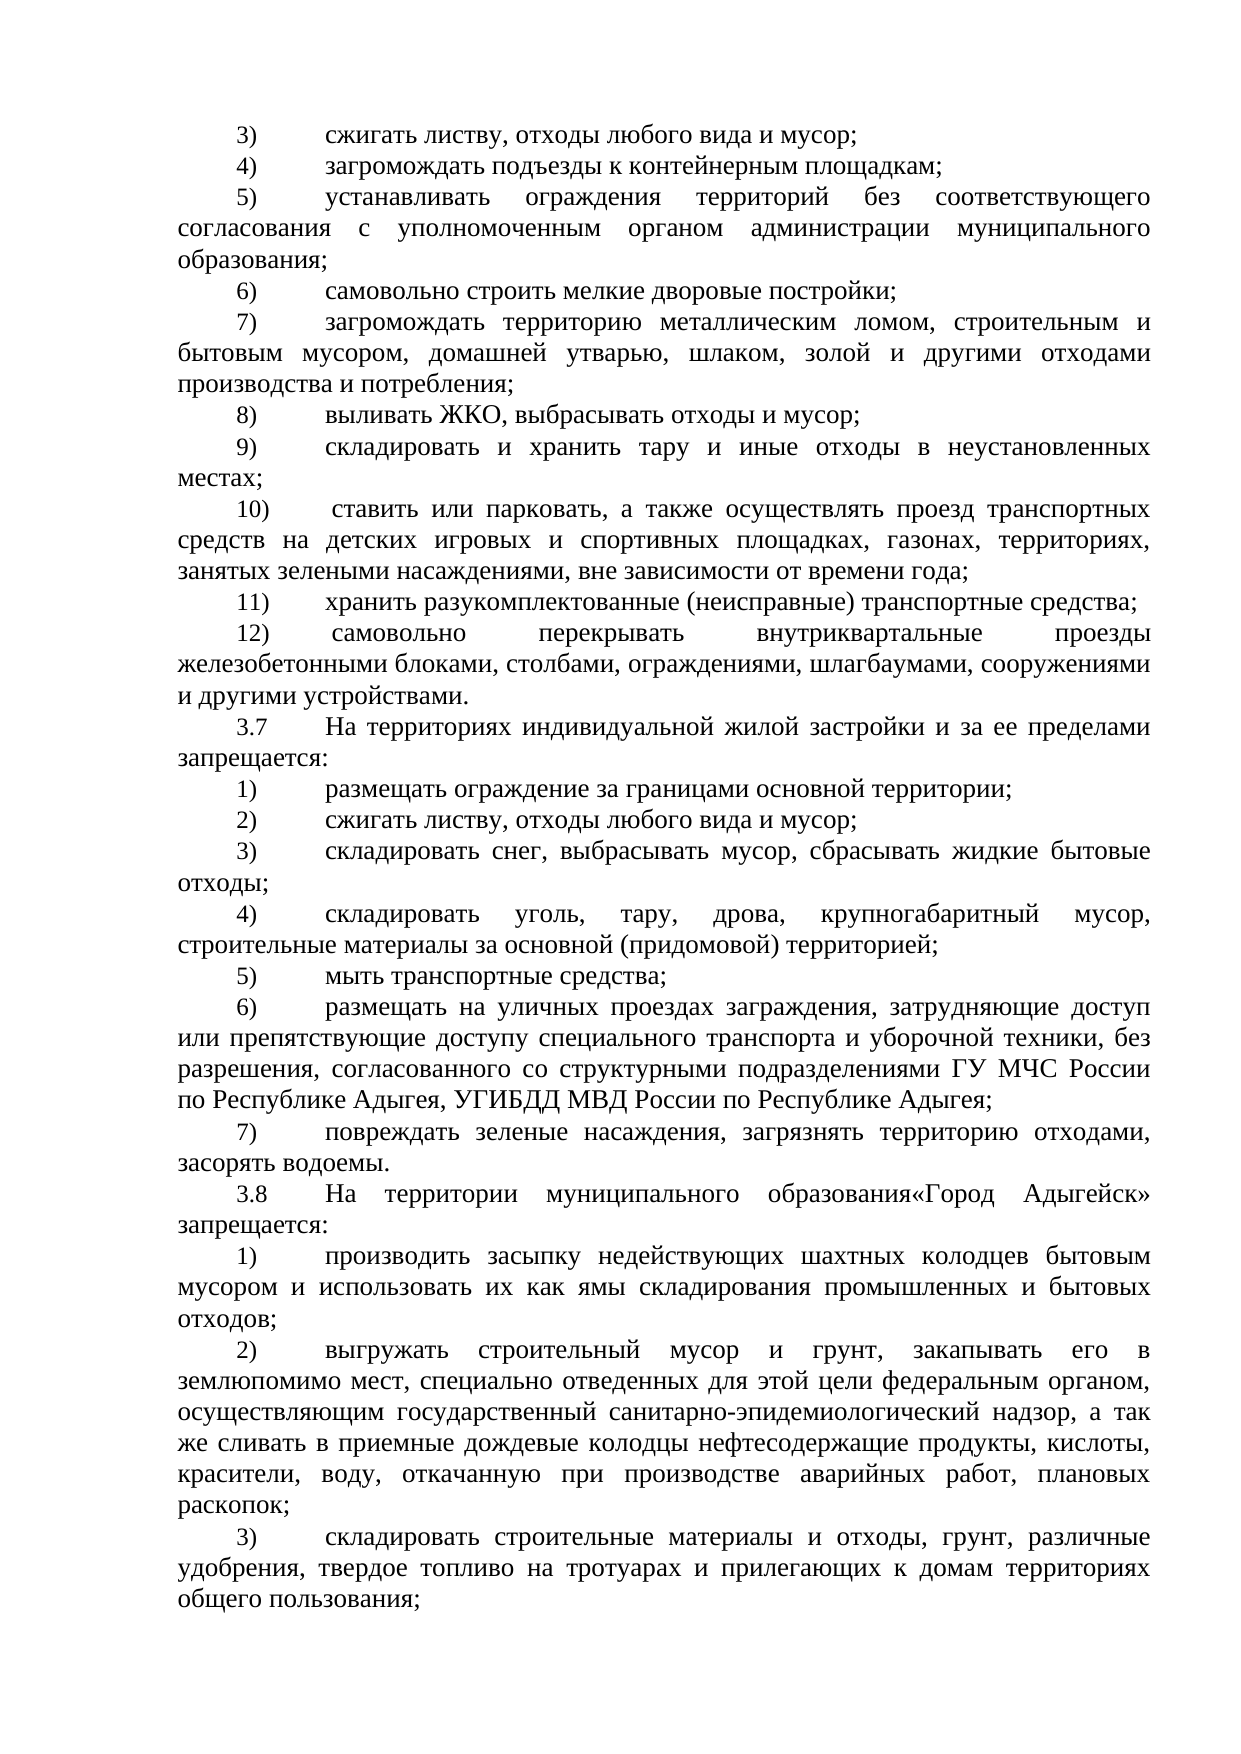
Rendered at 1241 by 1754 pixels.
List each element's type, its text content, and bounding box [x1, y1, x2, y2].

list самовольно строить мелкие дворовые постройки; [177, 274, 1152, 305]
list повреждать зеленые насаждения, загрязнять территорию отходами, засорять водоемы. [177, 1115, 1152, 1177]
list размещать на уличных проездах заграждения, затрудняющие доступ или препятствующие доступу специального транспорта и уборочной техники, без разрешения, согласованного со структурными подразделениями ГУ МЧС России по Республике Адыгея, УГИБДД МВД России по Республике Адыгея; [177, 990, 1152, 1115]
list складировать снег, выбрасывать мусор, сбрасывать жидкие бытовые отходы; [177, 834, 1152, 897]
list сжигать листву, отходы любого вида и мусор; [177, 118, 1152, 149]
list складировать строительные материалы и отходы, грунт, различные удобрения, твердое топливо на тротуарах и прилегающих к домам территориях общего пользования; [177, 1520, 1152, 1613]
list производить засыпку недействующих шахтных колодцев бытовым мусором и использовать их как ямы складирования промышленных и бытовых отходов; [177, 1239, 1152, 1333]
list складировать и хранить тару и иные отходы в неустановленных местах; [177, 429, 1152, 492]
list выливать ЖКО, выбрасывать отходы и мусор; [177, 398, 1152, 429]
list загромождать территорию металлическим ломом, строительным и бытовым мусором, домашней утварью, шлаком, золой и другими отходами производства и потребления; [177, 305, 1152, 398]
list складировать уголь, тару, дрова, крупногабаритный мусор, строительные материалы за основной (придомовой) территорией; [177, 897, 1152, 959]
list выгружать строительный мусор и грунт, закапывать его в землюпомимо мест, специально отведенных для этой цели федеральным органом, осуществляющим государственный санитарно-эпидемиологический надзор, а так же сливать в приемные дождевые колодцы нефтесодержащие продукты, кислоты, красители, воду, откачанную при производстве аварийных работ, плановых раскопок; [177, 1333, 1152, 1520]
list размещать ограждение за границами основной территории; [177, 772, 1152, 803]
list самовольно перекрывать внутриквартальные проезды железобетонными блоками, столбами, ограждениями, шлагбаумами, сооружениями и другими устройствами. [177, 616, 1152, 710]
list ставить или парковать, а также осуществлять проезд транспортных средств на детских игровых и спортивных площадках, газонах, территориях, занятых зелеными насаждениями, вне зависимости от времени года; [177, 492, 1152, 585]
list устанавливать ограждения территорий без соответствующего согласования с уполномоченным органом администрации муниципального образования; [177, 180, 1152, 274]
list мыть транспортные средства; [177, 959, 1152, 990]
list загромождать подъезды к контейнерным площадкам; [177, 149, 1152, 180]
list хранить разукомплектованные (неисправные) транспортные средства; [177, 585, 1152, 616]
list На территории муниципального образования«Город Адыгейск» запрещается: [177, 1177, 1152, 1239]
list сжигать листву, отходы любого вида и мусор; [177, 803, 1152, 834]
list На территориях индивидуальной жилой застройки и за ее пределами запрещается: [177, 710, 1152, 772]
